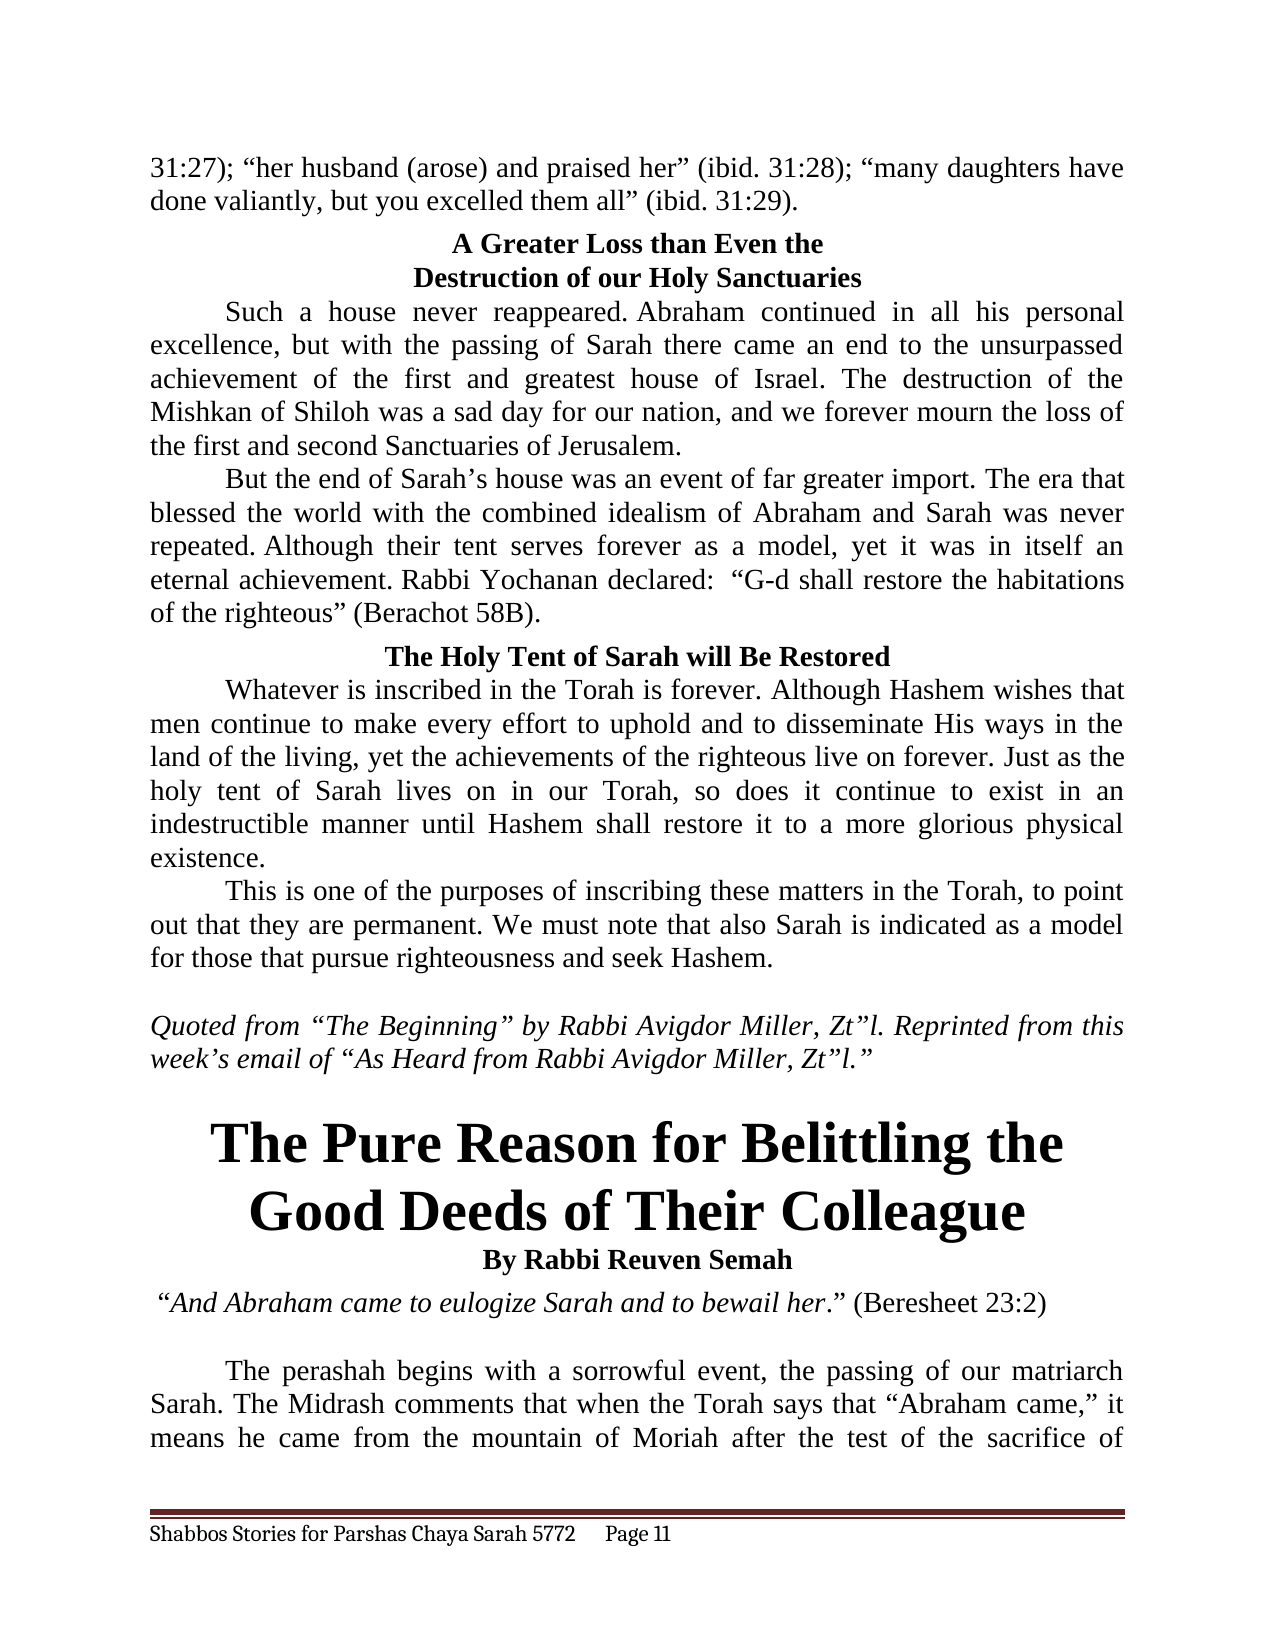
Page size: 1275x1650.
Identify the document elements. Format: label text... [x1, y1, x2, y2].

text Destruction of our Holy Sanctuaries [150, 260, 1125, 294]
text But the end of Sarah’s house was an event of far greater import. The era that blessed the world with the combined idealism of Abraham and Sarah was never repeated. Although their tent serves forever as a model, yet it was in itself an eternal achievement. Rabbi Yochanan declared: “G-d shall restore the habitations of the righteous” (Berachot 58B). [150, 461, 1125, 629]
text This is one of the purposes of inscribing these matters in the Torah, to point out that they are permanent. We must note that also Sarah is indicated as a model for those that pursue righteousness and seek Hashem. [150, 873, 1125, 974]
text A Greater Loss than Even the [150, 227, 1125, 260]
text Quoted from “The Beginning” by Rabbi Avigdor Miller, Zt”l. Reprinted from this week’s email of “As Heard from Rabbi Avigdor Miller, Zt”l.” [150, 1008, 1125, 1075]
text By Rabbi Reuven Semah [150, 1242, 1125, 1276]
text The Holy Tent of Sarah will Be Restored [150, 639, 1125, 672]
text The Pure Reason for Belittling the Good Deeds of Their Colleague [150, 1108, 1125, 1242]
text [150, 150, 1125, 217]
text “And Abraham came to eulogize Sarah and to bewail her.” (Beresheet 23:2) [150, 1286, 1125, 1319]
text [150, 1353, 1125, 1453]
text Such a house never reappeared. Abraham continued in all his personal excellence, but with the passing of Sarah there came an end to the unsurpassed achievement of the first and greatest house of Israel. The destruction of the Mishkan of Shiloh was a sad day for our nation, and we forever mourn the loss of the first and second Sanctuaries of Jerusalem. [150, 294, 1125, 461]
text Whatever is inscribed in the Torah is forever. Although Hashem wishes that men continue to make every effort to uphold and to disseminate His ways in the land of the living, yet the achievements of the righteous live on forever. Just as the holy tent of Sarah lives on in our Torah, so does it continue to exist in an indestructible manner until Hashem shall restore it to a more glorious physical existence. [150, 672, 1125, 873]
